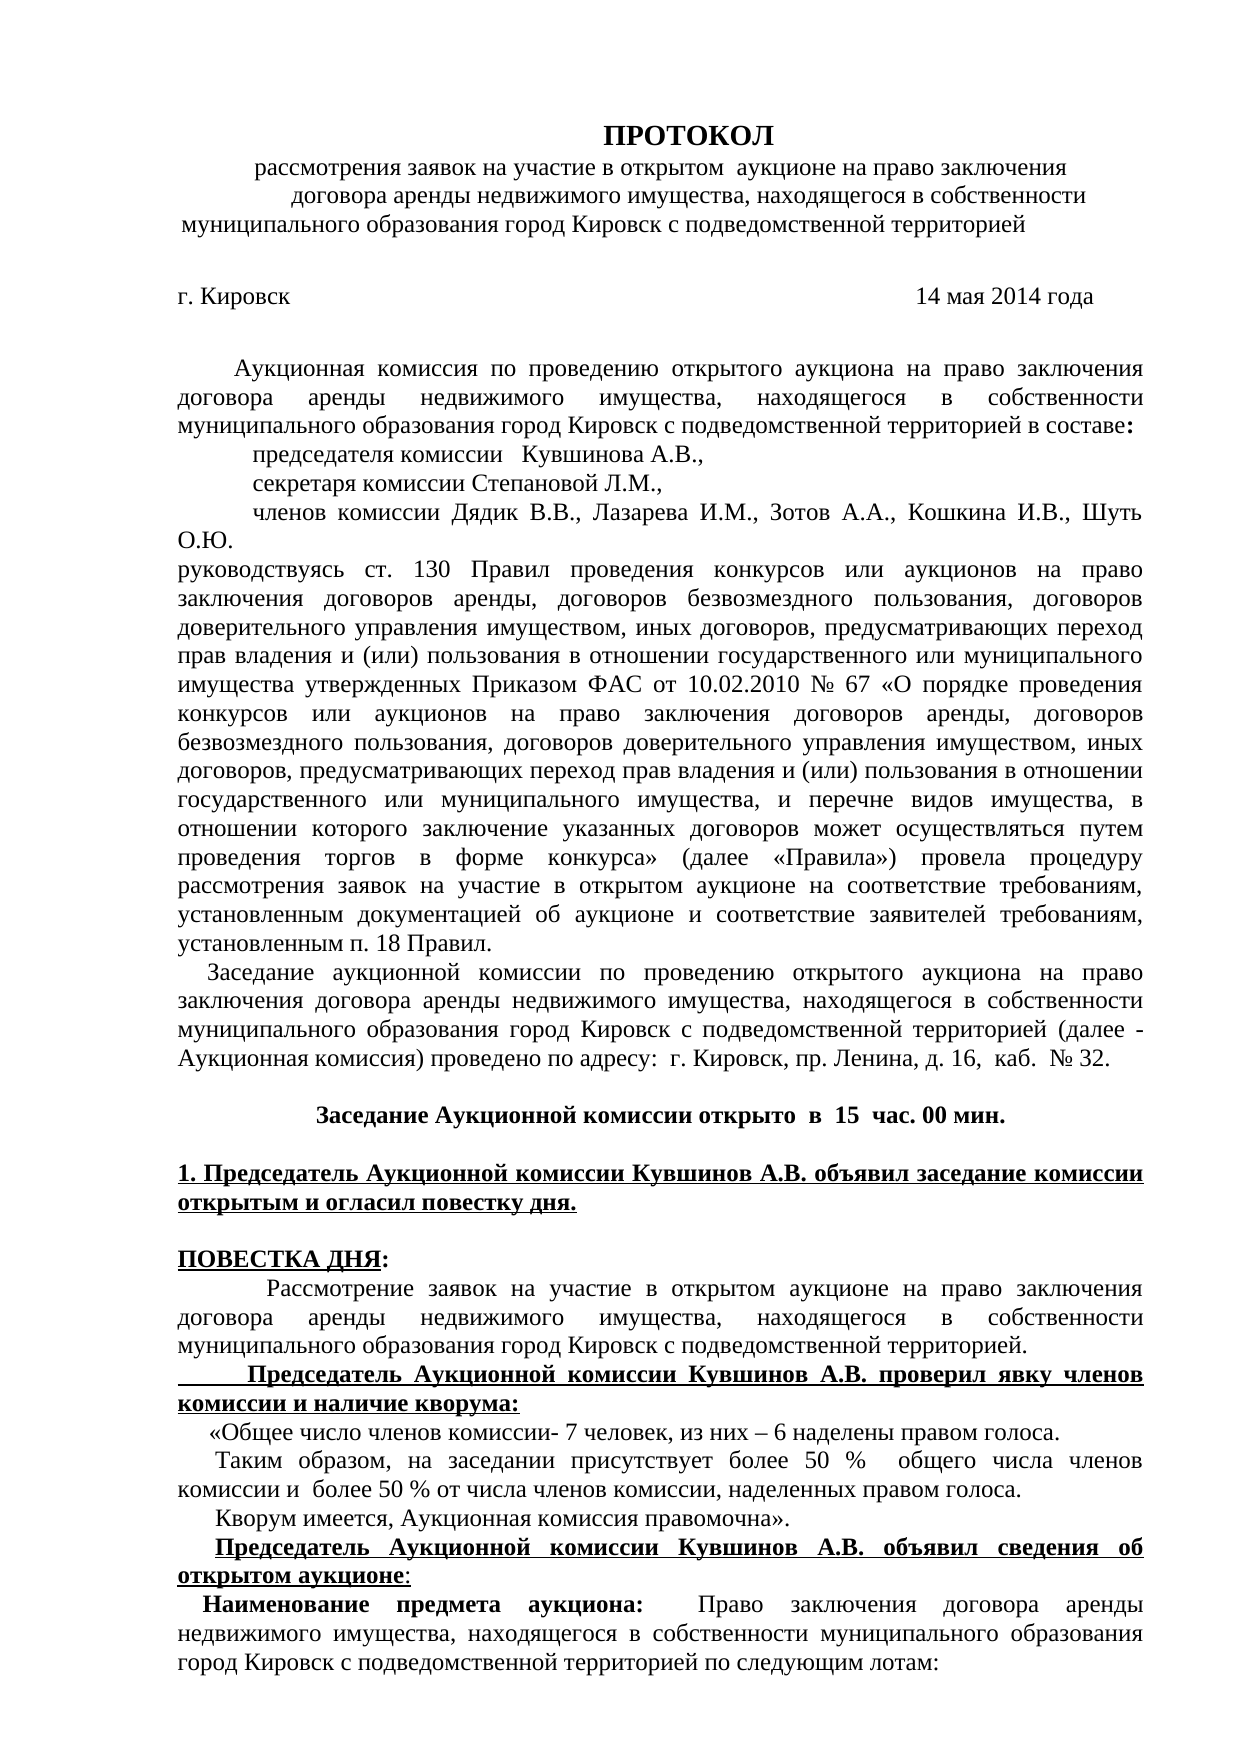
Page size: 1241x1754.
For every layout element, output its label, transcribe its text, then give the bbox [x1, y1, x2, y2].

text ПОВЕСТКА ДНЯ: [177, 1244, 1144, 1273]
text Председатель Аукционной комиссии Кувшинов А.В. проверил явку членов комиссии и наличие кворума: [177, 1359, 1144, 1384]
text Таким образом, на заседании присутствует более 50 % общего числа членов комиссии и более 50 % от числа членов комиссии, наделенных правом голоса. [177, 1445, 1144, 1503]
text Кворум имеется, Аукционная комиссия правомочна». [177, 1503, 1144, 1532]
text Председатель Аукционной комиссии Кувшинов А.В. объявил сведения об открытом аукционе: [177, 1532, 1144, 1589]
text протокол рассмотрения заявок на участие в открытом аукционе на право заключения [177, 118, 1144, 180]
text секретаря комиссии Степановой Л.М., [177, 468, 1144, 497]
text Заседание аукционной комиссии по проведению открытого аукциона на право заключения договора аренды недвижимого имущества, находящегося в собственности муниципального образования город Кировск с подведомственной территорией (далее - Аукционная комиссия) проведено по адресу: г. Кировск, пр. Ленина, д. 16, каб. № 32. [177, 957, 1144, 1072]
text 1. Председатель Аукционной комиссии Кувшинов А.В. объявил заседание комиссии открытым и огласил повестку дня. [177, 1158, 1144, 1183]
text членов комиссии Дядик В.В., Лазарева И.М., Зотов А.А., Кошкина И.В., Шуть О.Ю. [177, 497, 1144, 554]
text договора аренды недвижимого имущества, находящегося в собственности муниципального образования город Кировск с подведомственной территорией [177, 180, 1144, 238]
text руководствуясь ст. 130 Правил проведения конкурсов или аукционов на право заключения договоров аренды, договоров безвозмездного пользования, договоров доверительного управления имуществом, иных договоров, предусматривающих переход прав владения и (или) пользования в отношении государственного или муниципального имущества утвержденных Приказом ФАС от 10.02.2010 № 67 «О порядке проведения конкурсов или аукционов на право заключения договоров аренды, договоров безвозмездного пользования, договоров доверительного управления имуществом, иных договоров, предусматривающих переход прав владения и (или) пользования в отношении государственного или муниципального имущества, и перечне видов имущества, в отношении которого заключение указанных договоров может осуществляться путем проведения торгов в форме конкурса» (далее «Правила») провела процедуру рассмотрения заявок на участие в открытом аукционе на соответствие требованиям, установленным документацией об аукционе и соответствие заявителей требованиям, установленным п. 18 Правил. [177, 554, 1144, 957]
text Аукционная комиссия по проведению открытого аукциона на право заключения договора аренды недвижимого имущества, находящегося в собственности муниципального образования город Кировск с подведомственной территорией в составе: [177, 353, 1144, 439]
text Заседание Аукционной комиссии открыто в 15 час. 00 мин. [177, 1100, 1144, 1129]
text 1. Председатель Аукционной комиссии Кувшинов А.В. объявил заседание комиссии открытым и огласил повестку дня. [177, 1184, 1144, 1215]
text г. Кировск 14 мая 2014 года [177, 281, 1144, 310]
text председателя комиссии Кувшинова А.В., [177, 439, 1144, 468]
text Рассмотрение заявок на участие в открытом аукционе на право заключения договора аренды недвижимого имущества, находящегося в собственности муниципального образования город Кировск с подведомственной территорией. [177, 1273, 1144, 1359]
text «Общее число членов комиссии- 7 человек, из них – 6 наделены правом голоса. [177, 1417, 1144, 1445]
text Председатель Аукционной комиссии Кувшинов А.В. проверил явку членов комиссии и наличие кворума: [177, 1385, 1144, 1417]
text Наименование предмета аукциона: Право заключения договора аренды недвижимого имущества, находящегося в собственности муниципального образования город Кировск с подведомственной территорией по следующим лотам: [177, 1589, 1144, 1675]
